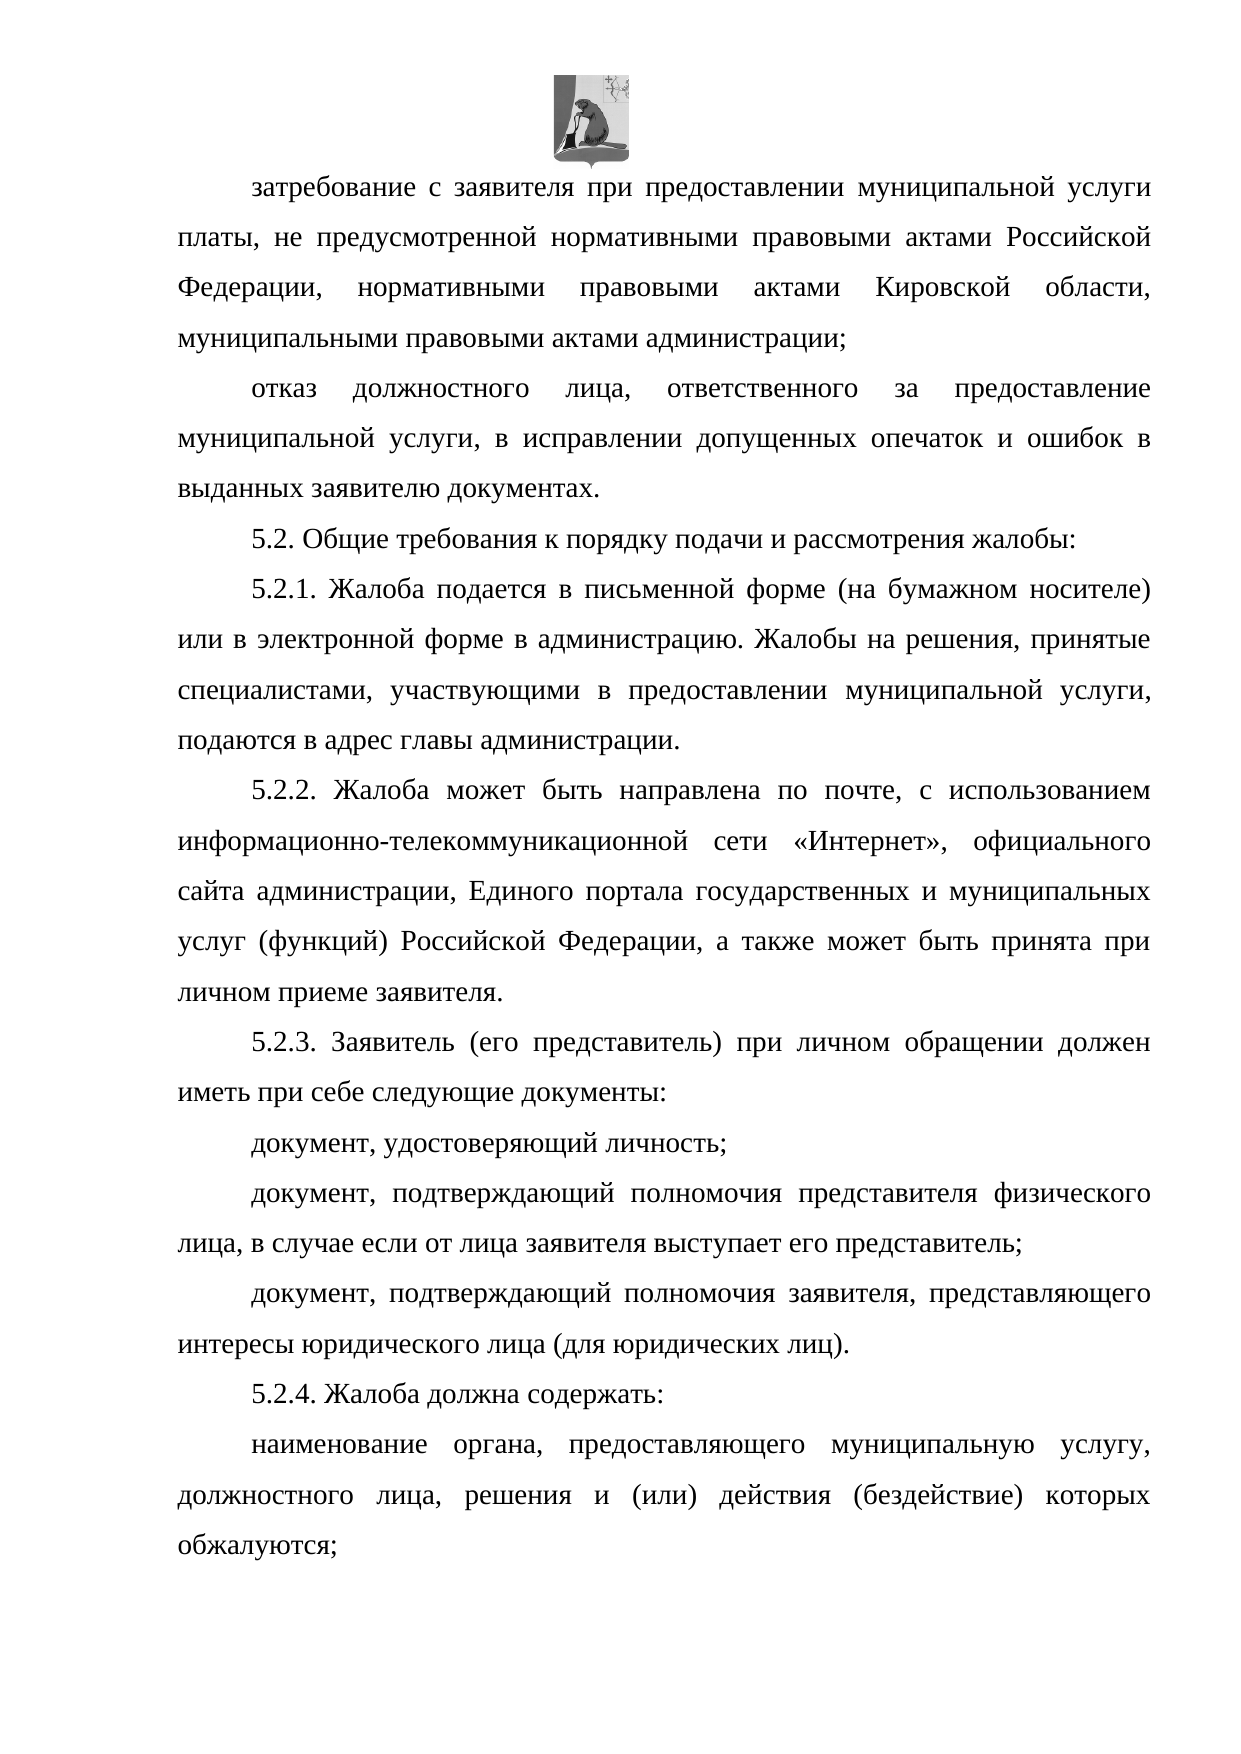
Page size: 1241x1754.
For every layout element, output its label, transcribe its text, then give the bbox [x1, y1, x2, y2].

text затребование с заявителя при предоставлении муниципальной услуги платы, не предусмотренной нормативными правовыми актами Российской Федерации, нормативными правовыми актами Кировской области, муниципальными правовыми актами администрации; [177, 169, 1152, 353]
text 5.2.4. Жалоба должна содержать: [177, 1376, 1152, 1410]
text 5.2.3. Заявитель (его представитель) при личном обращении должен иметь при себе следующие документы: [177, 1024, 1152, 1108]
text 5.2.2. Жалоба может быть направлена по почте, с использованием информационно-телекоммуникационной сети «Интернет», официального сайта администрации, Единого портала государственных и муниципальных услуг (функций) Российской Федерации, а также может быть принята при личном приеме заявителя. [177, 772, 1152, 1007]
text наименование органа, предоставляющего муниципальную услугу, должностного лица, решения и (или) действия (бездействие) которых обжалуются; [177, 1427, 1152, 1561]
text документ, подтверждающий полномочия представителя физического лица, в случае если от лица заявителя выступает его представитель; [177, 1175, 1152, 1259]
text 5.2.1. Жалоба подается в письменной форме (на бумажном носителе) или в электронной форме в администрацию. Жалобы на решения, принятые специалистами, участвующими в предоставлении муниципальной услуги, подаются в адрес главы администрации. [177, 571, 1152, 756]
text 5.2. Общие требования к порядку подачи и рассмотрения жалобы: [177, 521, 1152, 554]
text отказ должностного лица, ответственного за предоставление муниципальной услуги, в исправлении допущенных опечаток и ошибок в выданных заявителю документах. [177, 370, 1152, 504]
text документ, подтверждающий полномочия заявителя, представляющего интересы юридического лица (для юридических лиц). [177, 1276, 1152, 1359]
text документ, удостоверяющий личность; [177, 1125, 1152, 1158]
